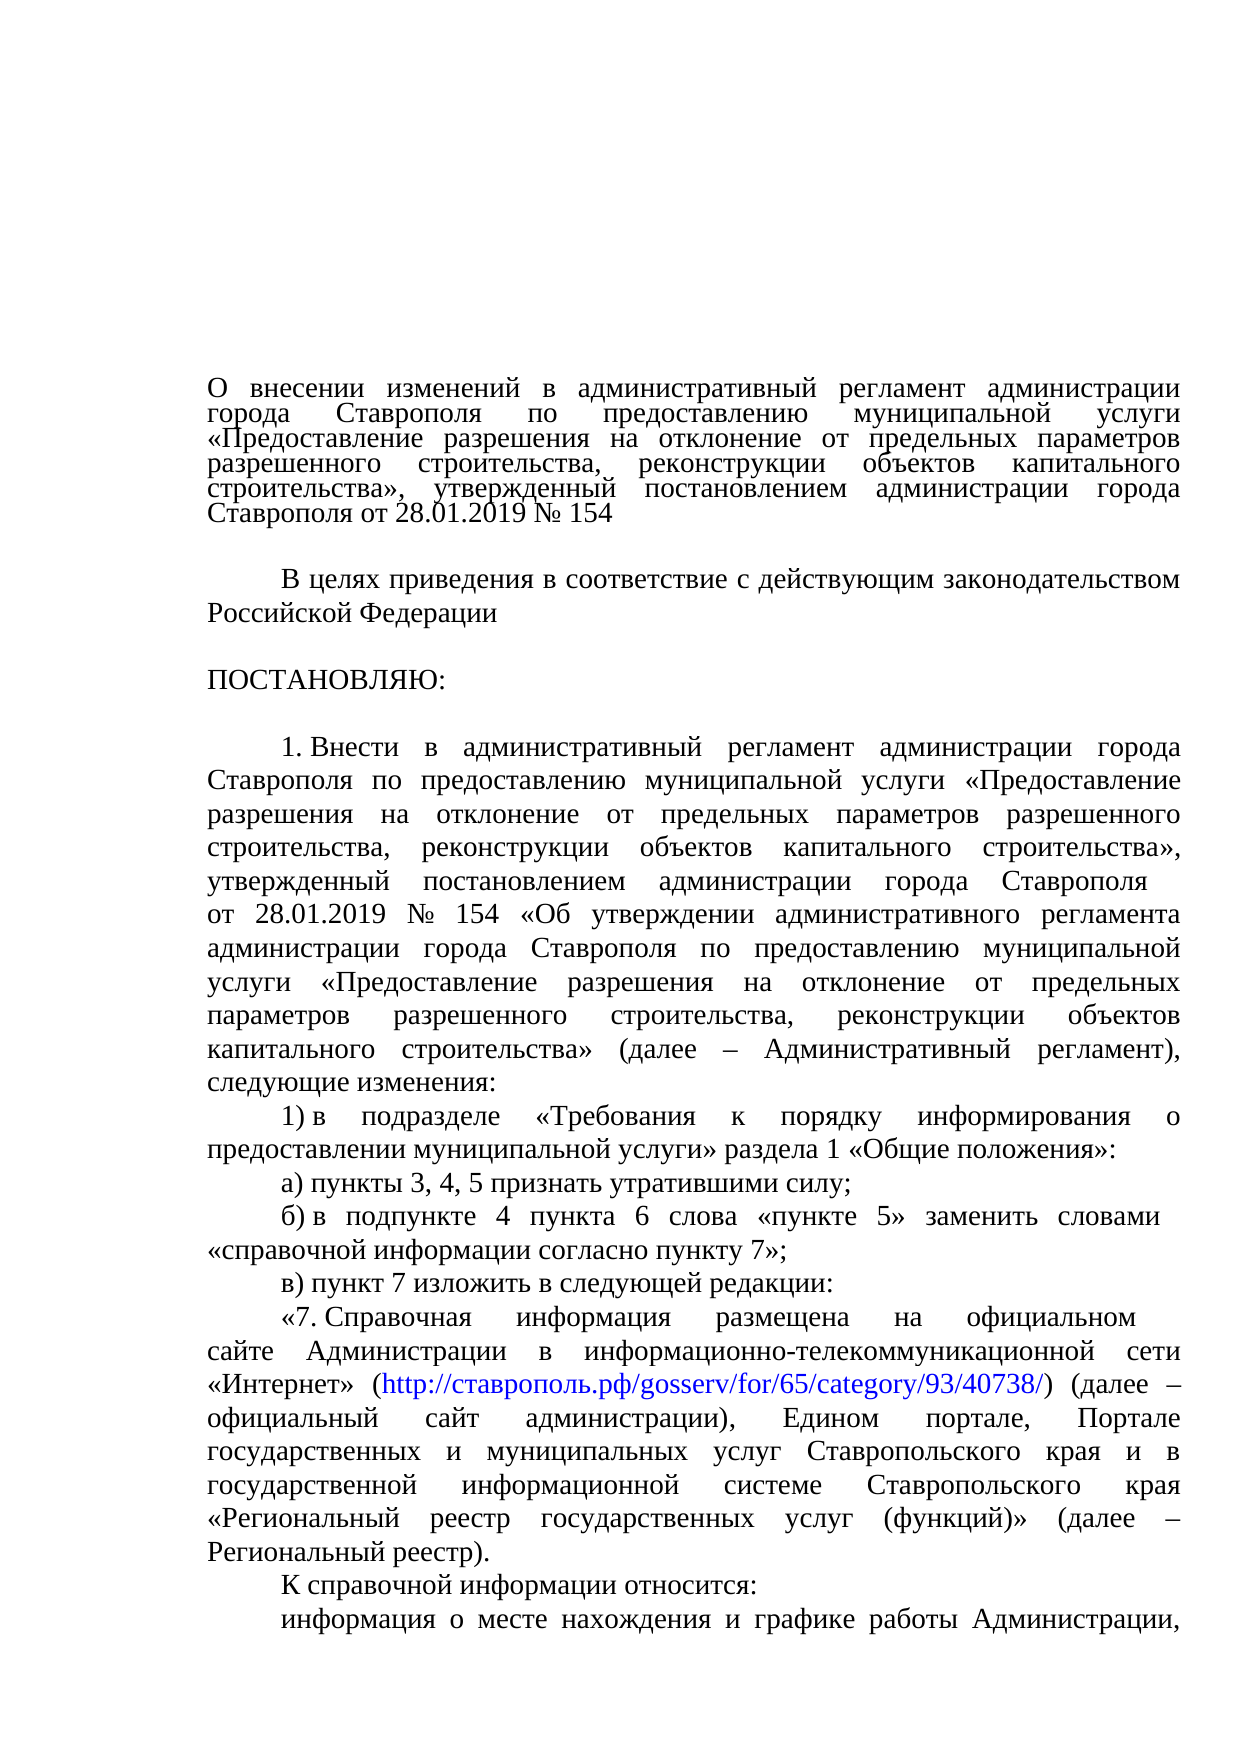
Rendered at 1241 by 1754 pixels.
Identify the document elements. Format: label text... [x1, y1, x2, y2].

text а) пункты 3, 4, 5 признать утратившими силу; [207, 1165, 1181, 1198]
subtitle В целях приведения в соответствие с действующим законодательством Российской Федерации [207, 561, 1181, 628]
text О внесении изменений в административный регламент администрации города Ставрополя по предоставлению муниципальной услуги «Предоставление разрешения на отклонение от предельных параметров разрешенного строительства, реконструкции объектов капитального строительства», утвержденный постановлением администрации города Ставрополя от 28.01.2019 № 154 [207, 378, 1181, 528]
text «7. Справочная информация размещена на официальном сайте Администрации в информационно-телекоммуникационной сети «Интернет» (http://ставрополь.рф/gosserv/for/65/category/93/40738/) (далее – официальный сайт администрации), Едином портале, Портале государственных и муниципальных услуг Ставропольского края и в государственной информационной системе Ставропольского края «Региональный реестр государственных услуг (функций)» (далее – Региональный реестр). [207, 1400, 1181, 1567]
text «7. Справочная информация размещена на официальном сайте Администрации в информационно-телекоммуникационной сети «Интернет» (http://ставрополь.рф/gosserv/for/65/category/93/40738/) (далее – официальный сайт администрации), Едином портале, Портале государственных и муниципальных услуг Ставропольского края и в государственной информационной системе Ставропольского края «Региональный реестр государственных услуг (функций)» (далее – Региональный реестр). [207, 1299, 1181, 1400]
text ПОСТАНОВЛЯЮ: [207, 662, 1181, 695]
text 1. Внести в административный регламент администрации города Ставрополя по предоставлению муниципальной услуги «Предоставление разрешения на отклонение от предельных параметров разрешенного строительства, реконструкции объектов капитального строительства», утвержденный постановлением администрации города Ставрополя от 28.01.2019 № 154 «Об утверждении административного регламента администрации города Ставрополя по предоставлению муниципальной услуги «Предоставление разрешения на отклонение от предельных параметров разрешенного строительства, реконструкции объектов капитального строительства» (далее – Административный регламент), следующие изменения: [207, 729, 1181, 1098]
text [207, 1601, 1181, 1634]
text К справочной информации относится: [207, 1567, 1181, 1601]
text б) в подпункте 4 пункта 6 слова «пункте 5» заменить словами «справочной информации согласно пункту 7»; [207, 1198, 1181, 1266]
text в) пункт 7 изложить в следующей редакции: [207, 1266, 1181, 1299]
text 1) в подразделе «Требования к порядку информирования о предоставлении муниципальной услуги» раздела 1 «Общие положения»: [207, 1098, 1181, 1165]
